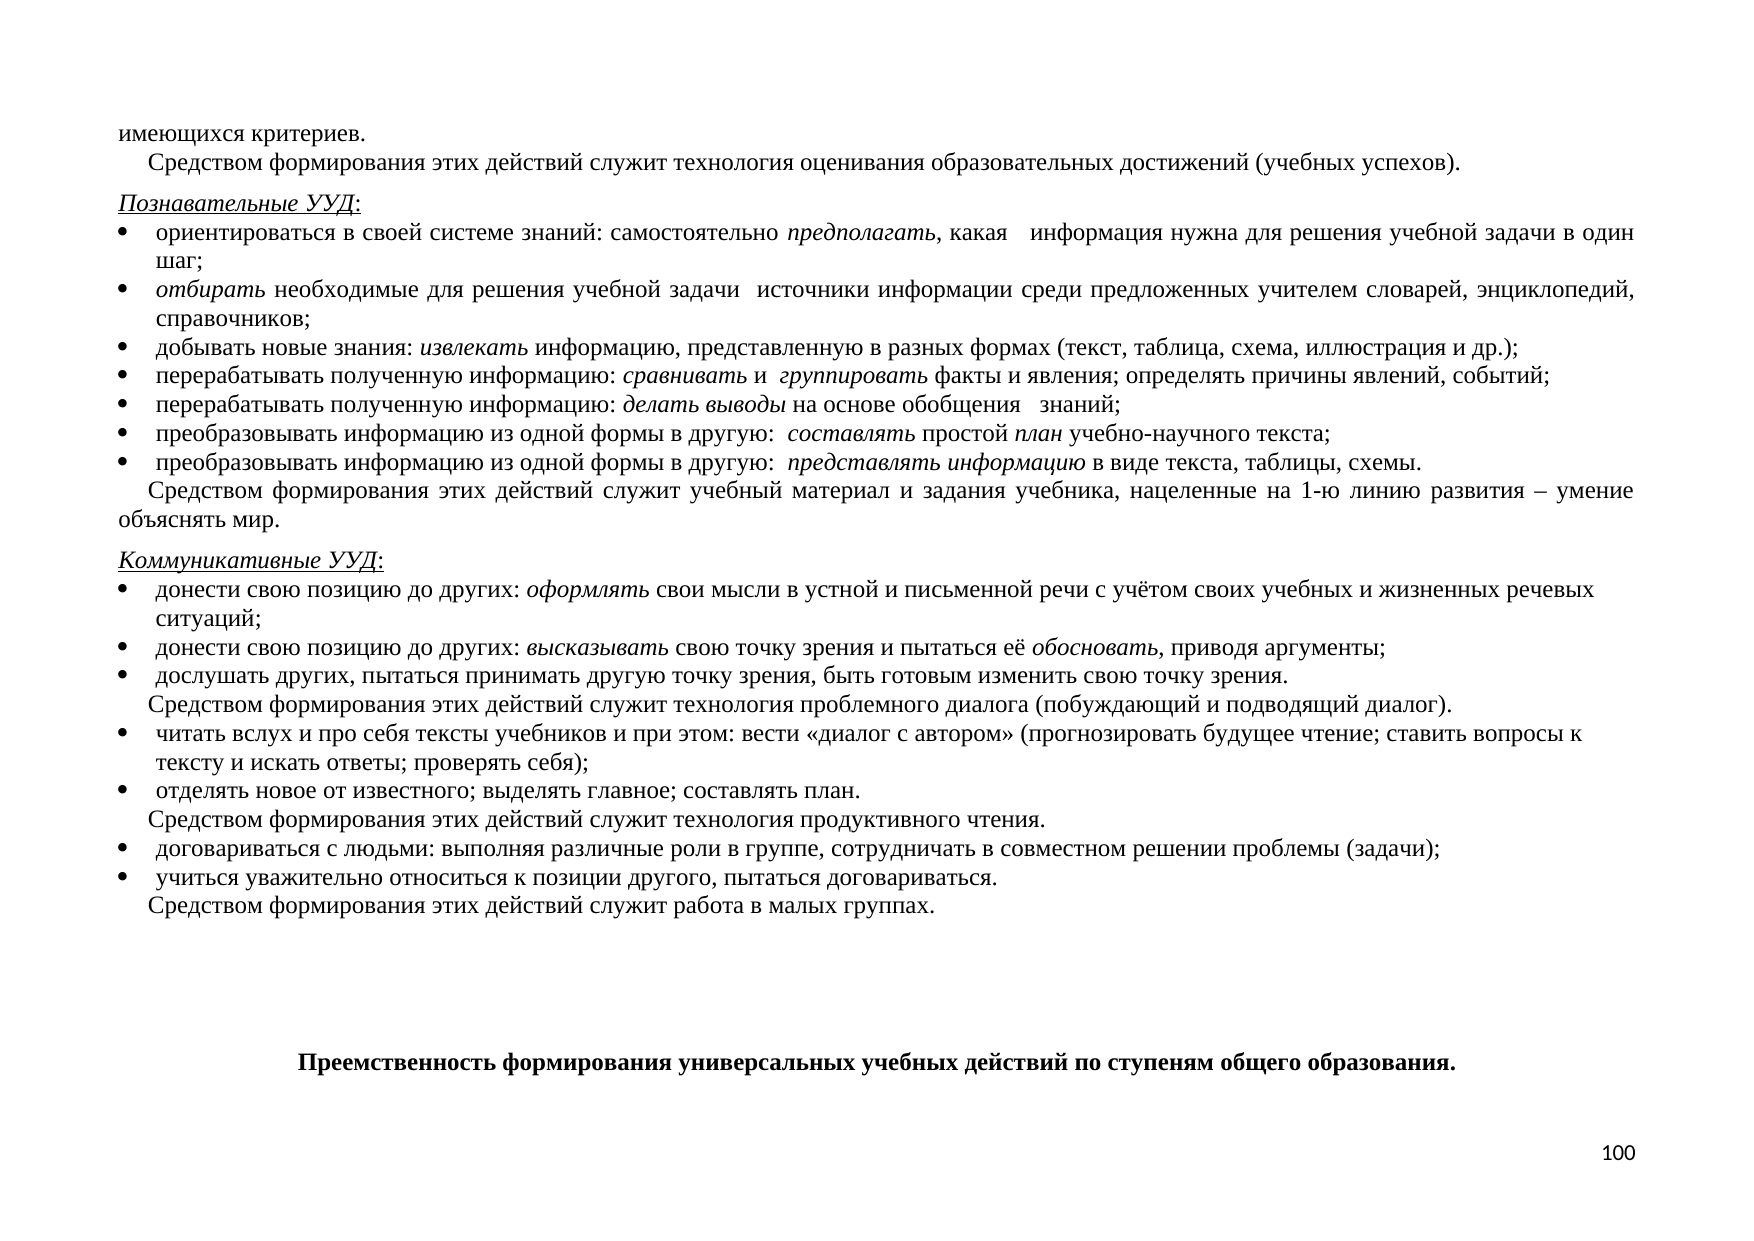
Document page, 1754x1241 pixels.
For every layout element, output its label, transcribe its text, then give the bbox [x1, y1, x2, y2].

list перерабатывать полученную информацию: делать выводы на основе обобщения знаний; [118, 389, 1636, 418]
list перерабатывать полученную информацию: сравнивать и группировать факты и явления; определять причины явлений, событий; [118, 361, 1636, 389]
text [118, 118, 1636, 147]
text Познавательные УУД: [118, 188, 1636, 217]
text Средством формирования этих действий служит технология оценивания образовательных достижений (учебных успехов). [118, 147, 1636, 176]
text Средством формирования этих действий служит работа в малых группах. [118, 891, 1636, 919]
list преобразовывать информацию из одной формы в другую: представлять информацию в виде текста, таблицы, схемы. [118, 447, 1636, 476]
text Средством формирования этих действий служит технология продуктивного чтения. [118, 804, 1636, 833]
list дослушать других, пытаться принимать другую точку зрения, быть готовым изменить свою точку зрения. [118, 661, 1636, 689]
list добывать новые знания: извлекать информацию, представленную в разных формах (текст, таблица, схема, иллюстрация и др.); [118, 332, 1636, 361]
list донести свою позицию до других: высказывать свою точку зрения и пытаться её обосновать, приводя аргументы; [118, 632, 1636, 661]
list ориентироваться в своей системе знаний: самостоятельно предполагать, какая информация нужна для решения учебной задачи в один шаг; [118, 217, 1636, 274]
text Преемственность формирования универсальных учебных действий по ступеням общего образования. [118, 1047, 1636, 1076]
list читать вслух и про себя тексты учебников и при этом: вести «диалог с автором» (прогнозировать будущее чтение; ставить вопросы к тексту и искать ответы; проверять себя); [118, 718, 1636, 776]
list преобразовывать информацию из одной формы в другую: составлять простой план учебно-научного текста; [118, 418, 1636, 447]
list донести свою позицию до других: оформлять свои мысли в устной и письменной речи с учётом своих учебных и жизненных речевых ситуаций; [118, 574, 1636, 632]
list отделять новое от известного; выделять главное; составлять план. [118, 776, 1636, 804]
list учиться уважительно относиться к позиции другого, пытаться договариваться. [118, 862, 1636, 891]
text Средством формирования этих действий служит учебный материал и задания учебника, нацеленные на 1-ю линию развития – умение объяснять мир. [118, 476, 1636, 533]
text Коммуникативные УУД: [118, 546, 1636, 574]
text Средством формирования этих действий служит технология проблемного диалога (побуждающий и подводящий диалог). [118, 689, 1636, 718]
list договариваться с людьми: выполняя различные роли в группе, сотрудничать в совместном решении проблемы (задачи); [118, 833, 1636, 862]
list отбирать необходимые для решения учебной задачи источники информации среди предложенных учителем словарей, энциклопедий, справочников; [118, 274, 1636, 332]
